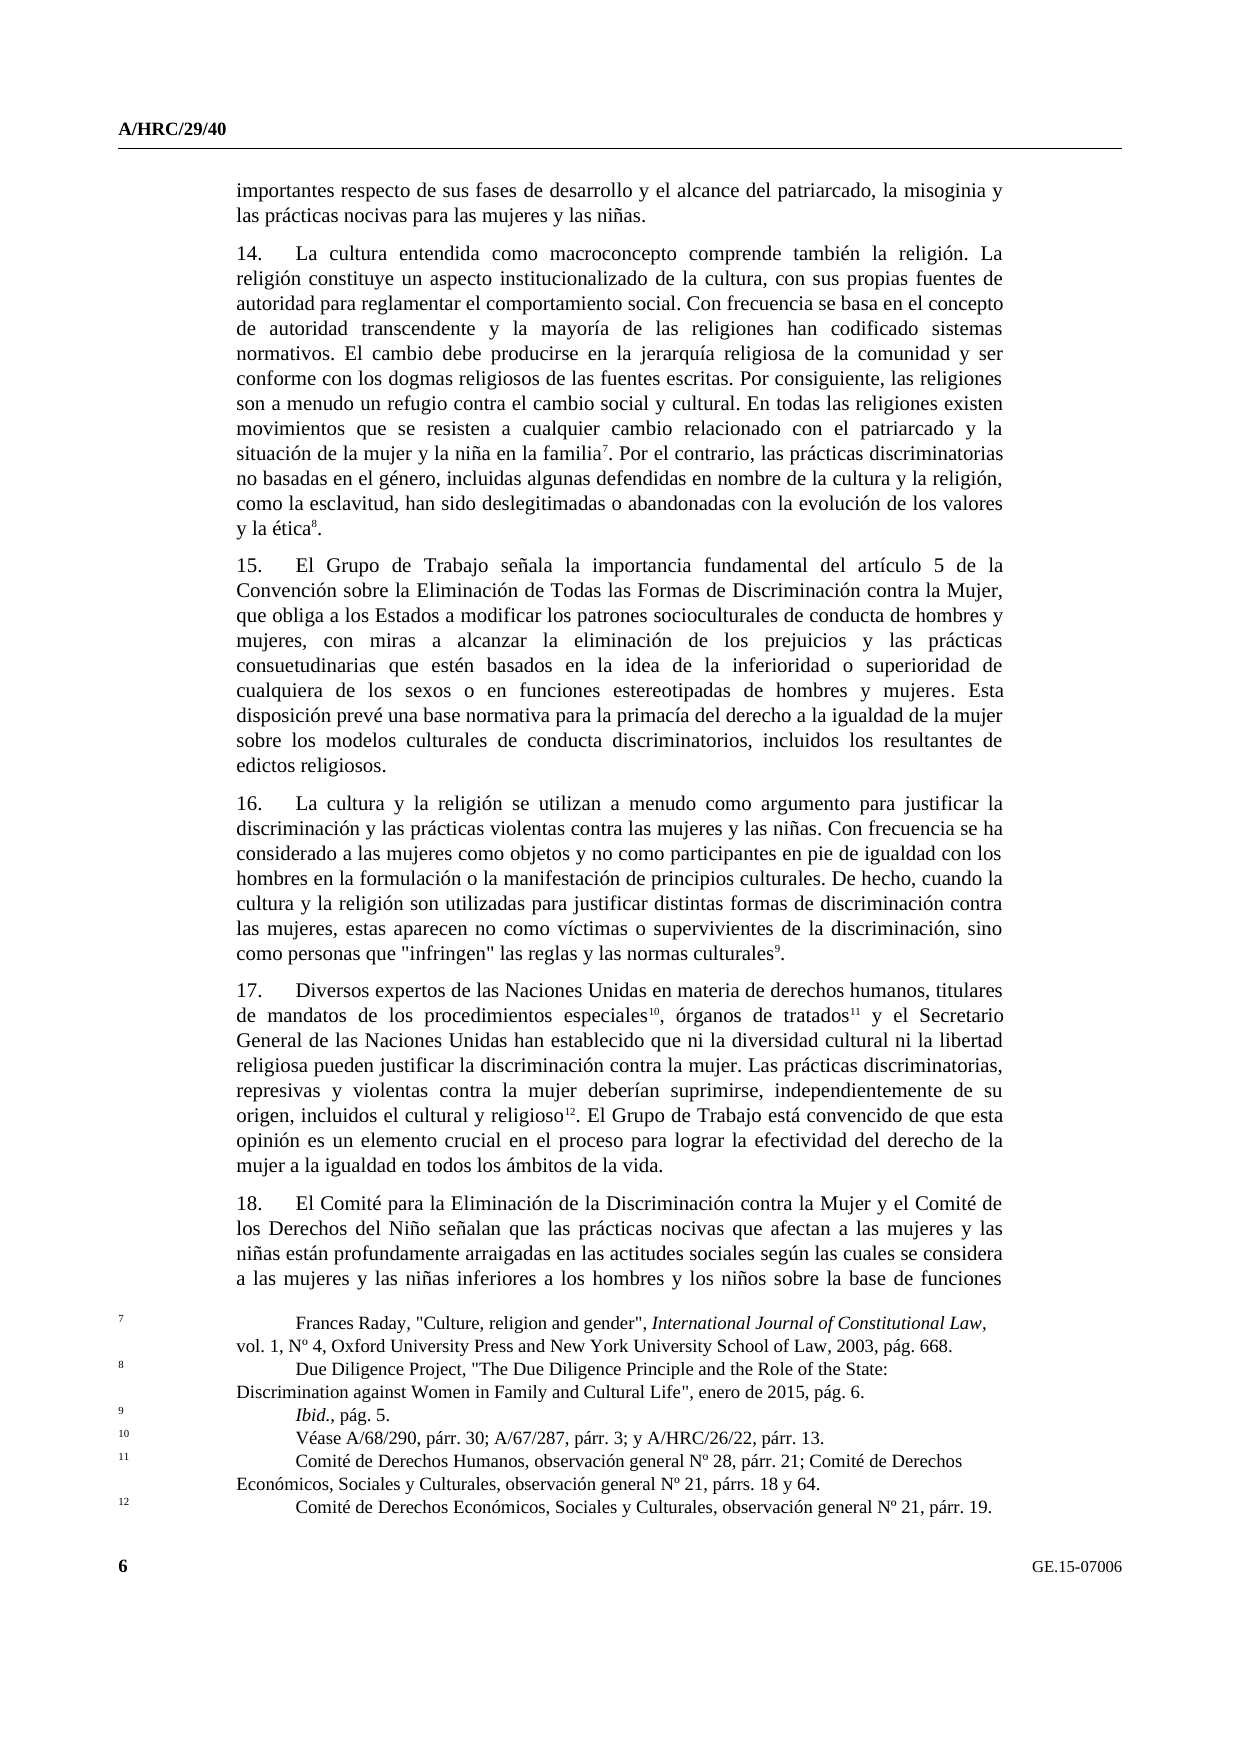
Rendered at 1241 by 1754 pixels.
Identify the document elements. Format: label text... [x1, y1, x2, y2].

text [236, 1190, 1004, 1290]
text 17. Diversos expertos de las Naciones Unidas en materia de derechos humanos, titulares de mandatos de los procedimientos especiales, órganos de tratados y el Secretario General de las Naciones Unidas han establecido que ni la diversidad cultural ni la libertad religiosa pueden justificar la discriminación contra la mujer. Las prácticas discriminatorias, represivas y violentas contra la mujer deberían suprimirse, independientemente de su origen, incluidos el cultural y religioso. El Grupo de Trabajo está convencido de que esta opinión es un elemento crucial en el proceso para lograr la efectividad del derecho de la mujer a la igualdad en todos los ámbitos de la vida. [236, 977, 1004, 1177]
text 15. El Grupo de Trabajo señala la importancia fundamental del artículo 5 de la Convención sobre la Eliminación de Todas las Formas de Discriminación contra la Mujer, que obliga a los Estados a modificar los patrones socioculturales de conducta de hombres y mujeres, con miras a alcanzar la eliminación de los prejuicios y las prácticas consuetudinarias que estén basados en la idea de la inferioridad o superioridad de cualquiera de los sexos o en funciones estereotipadas de hombres y mujeres. Esta disposición prevé una base normativa para la primacía del derecho a la igualdad de la mujer sobre los modelos culturales de conducta discriminatorios, incluidos los resultantes de edictos religiosos. [236, 552, 1004, 777]
text 14. La cultura entendida como macroconcepto comprende también la religión. La religión constituye un aspecto institucionalizado de la cultura, con sus propias fuentes de autoridad para reglamentar el comportamiento social. Con frecuencia se basa en el concepto de autoridad transcendente y la mayoría de las religiones han codificado sistemas normativos. El cambio debe producirse en la jerarquía religiosa de la comunidad y ser conforme con los dogmas religiosos de las fuentes escritas. Por consiguiente, las religiones son a menudo un refugio contra el cambio social y cultural. En todas las religiones existen movimientos que se resisten a cualquier cambio relacionado con el patriarcado y la situación de la mujer y la niña en la familia. Por el contrario, las prácticas discriminatorias no basadas en el género, incluidas algunas defendidas en nombre de la cultura y la religión, como la esclavitud, han sido deslegitimadas o abandonadas con la evolución de los valores y la ética. [236, 240, 1004, 540]
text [236, 177, 1004, 227]
text 16. La cultura y la religión se utilizan a menudo como argumento para justificar la discriminación y las prácticas violentas contra las mujeres y las niñas. Con frecuencia se ha considerado a las mujeres como objetos y no como participantes en pie de igualdad con los hombres en la formulación o la manifestación de principios culturales. De hecho, cuando la cultura y la religión son utilizadas para justificar distintas formas de discriminación contra las mujeres, estas aparecen no como víctimas o supervivientes de la discriminación, sino como personas que "infringen" las reglas y las normas culturales. [236, 790, 1004, 965]
